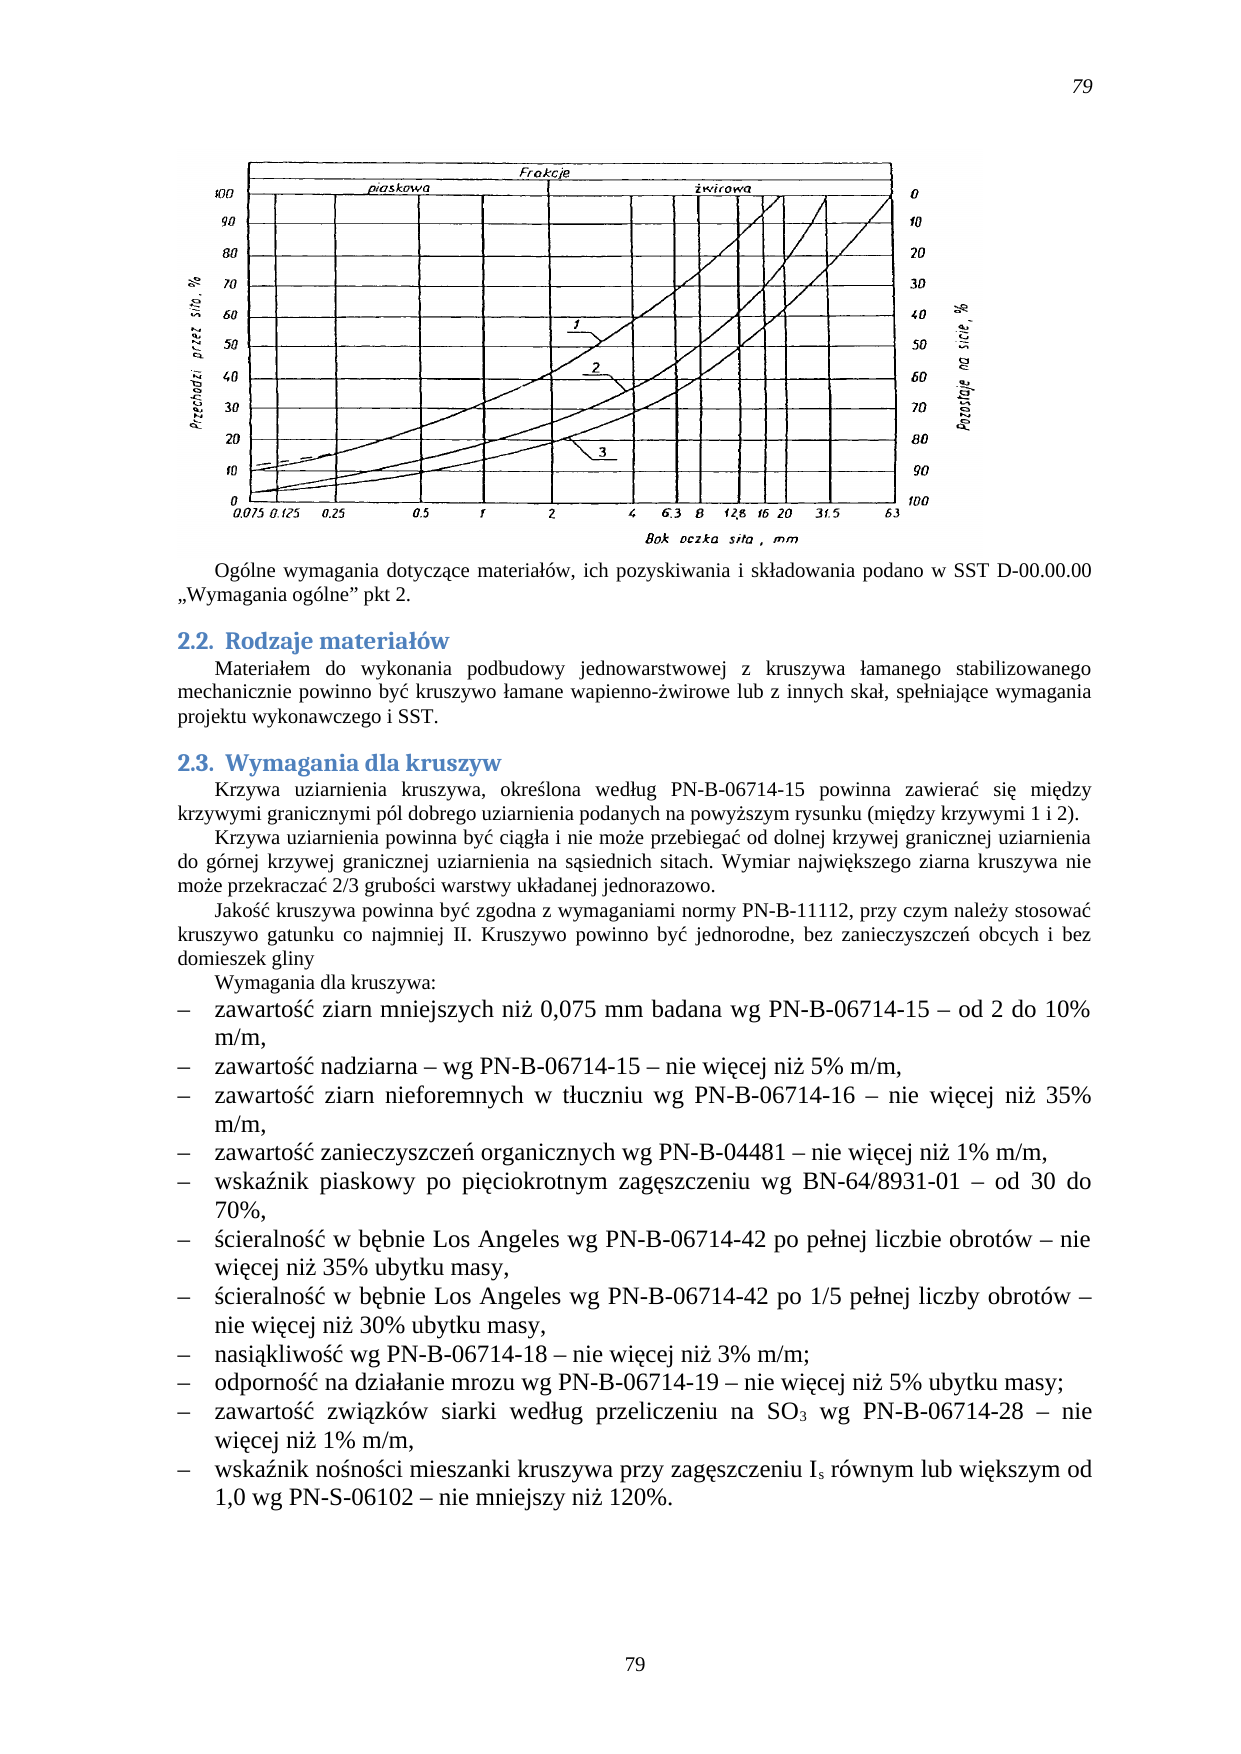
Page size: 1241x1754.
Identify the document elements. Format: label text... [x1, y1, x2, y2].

text Jakość kruszywa powinna być zgodna z wymaganiami normy PN-B-11112, przy czym należy stosować kruszywo gatunku co najmniej II. Kruszywo powinno być jednorodne, bez zanieczyszczeń obcych i bez domieszek gliny [177, 897, 1092, 970]
subtitle 2.2. Rodzaje materiałów [177, 627, 1092, 655]
subtitle 2.3. Wymagania dla kruszyw [177, 748, 1092, 777]
list odporność na działanie mrozu wg PN-B-06714-19 – nie więcej niż 5% ubytku masy; [177, 1367, 1092, 1396]
list nasiąkliwość wg PN-B-06714-18 – nie więcej niż 3% m/m; [177, 1339, 1092, 1367]
list zawartość zanieczyszczeń organicznych wg PN-B-04481 – nie więcej niż 1% m/m, [177, 1137, 1092, 1166]
list ścieralność w bębnie Los Angeles wg PN-B-06714-42 po pełnej liczbie obrotów – nie więcej niż 35% ubytku masy, [177, 1224, 1092, 1281]
list zawartość ziarn mniejszych niż 0,075 mm badana wg PN-B-06714-15 – od 2 do 10% m/m, [177, 994, 1092, 1051]
text Krzywa uziarnienia powinna być ciągła i nie może przebiegać od dolnej krzywej granicznej uziarnienia do górnej krzywej granicznej uziarnienia na sąsiednich sitach. Wymiar największego ziarna kruszywa nie może przekraczać 2/3 grubości warstwy układanej jednorazowo. [177, 825, 1092, 897]
text Krzywa uziarnienia kruszywa, określona według PN-B-06714-15 powinna zawierać się między krzywymi granicznymi pól dobrego uziarnienia podanych na powyższym rysunku (między krzywymi 1 i 2). [177, 777, 1092, 825]
picture [177, 147, 984, 558]
list ścieralność w bębnie Los Angeles wg PN-B-06714-42 po 1/5 pełnej liczby obrotów – nie więcej niż 30% ubytku masy, [177, 1281, 1092, 1339]
list zawartość ziarn nieforemnych w tłuczniu wg PN-B-06714-16 – nie więcej niż 35% m/m, [177, 1080, 1092, 1137]
list zawartość związków siarki według przeliczeniu na SO3 wg PN-B-06714-28 – nie więcej niż 1% m/m, [177, 1396, 1092, 1454]
text Materiałem do wykonania podbudowy jednowarstwowej z kruszywa łamanego stabilizowanego mechanicznie powinno być kruszywo łamane wapienno-żwirowe lub z innych skał, spełniające wymagania projektu wykonawczego i SST. [177, 655, 1092, 728]
list wskaźnik nośności mieszanki kruszywa przy zagęszczeniu Is równym lub większym od 1,0 wg PN-S-06102 – nie mniejszy niż 120%. [177, 1454, 1092, 1511]
text Wymagania dla kruszywa: [177, 970, 1092, 994]
list zawartość nadziarna – wg PN-B-06714-15 – nie więcej niż 5% m/m, [177, 1051, 1092, 1080]
list wskaźnik piaskowy po pięciokrotnym zagęszczeniu wg BN-64/8931-01 – od 30 do 70%, [177, 1166, 1092, 1224]
